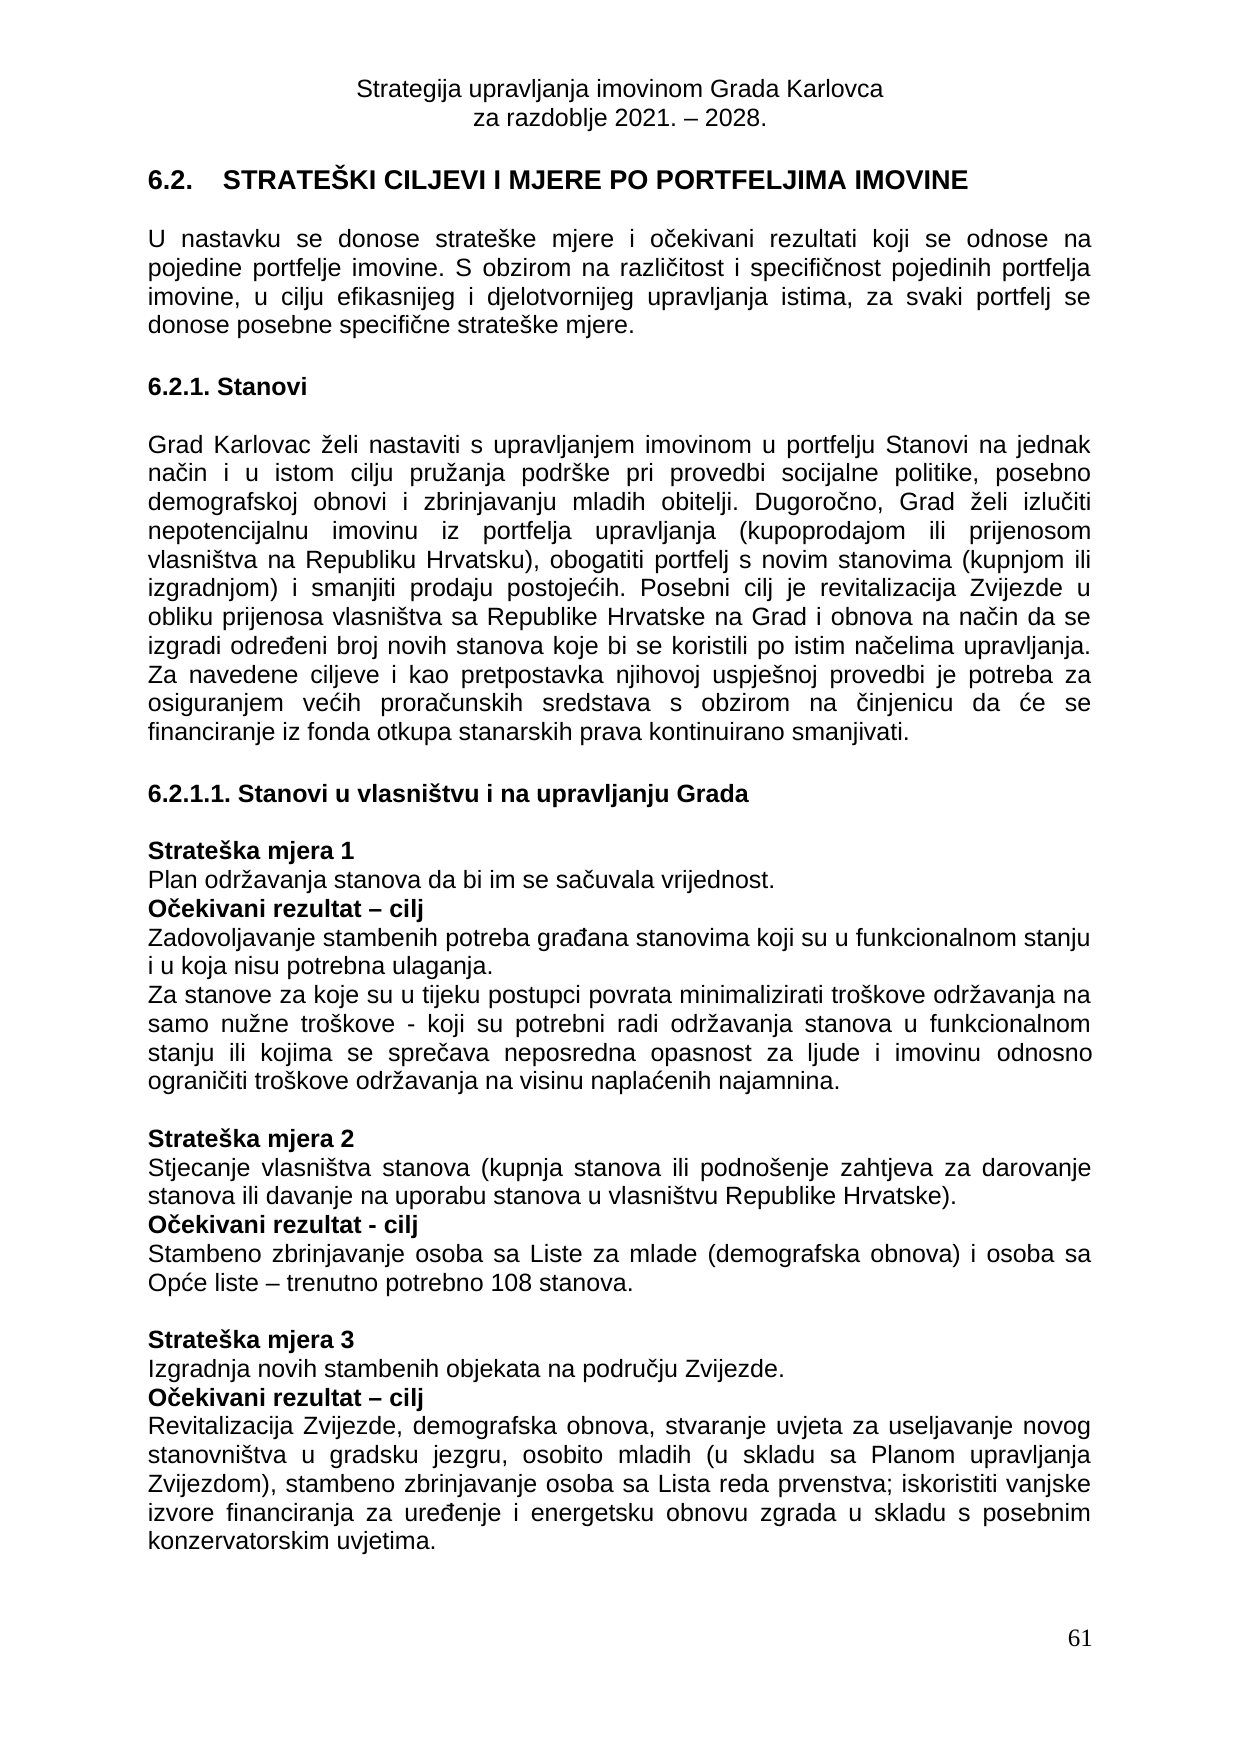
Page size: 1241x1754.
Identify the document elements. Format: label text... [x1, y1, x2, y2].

text Zadovoljavanje stambenih potreba građana stanovima koji su u funkcionalnom stanju i u koja nisu potrebna ulaganja. [148, 922, 1093, 980]
text Revitalizacija Zvijezde, demografska obnova, stvaranje uvjeta za useljavanje novog stanovništva u gradsku jezgru, osobito mladih (u skladu sa Planom upravljanja Zvijezdom), stambeno zbrinjavanje osoba sa Lista reda prvenstva; iskoristiti vanjske izvore financiranja za uređenje i energetsku obnovu zgrada u skladu s posebnim konzervatorskim uvjetima. [148, 1411, 1093, 1555]
text Očekivani rezultat – cilj [148, 894, 1093, 922]
subtitle STRATEŠKI CILJEVI I MJERE PO PORTFELJIMA IMOVINE [148, 164, 1093, 195]
text Strateška mjera 1 [148, 836, 1093, 865]
text Stambeno zbrinjavanje osoba sa Liste za mlade (demografska obnova) i osoba sa Opće liste – trenutno potrebno 108 stanova. [148, 1239, 1093, 1296]
text Strateška mjera 2 [148, 1124, 1093, 1153]
text Izgradnja novih stambenih objekata na području Zvijezde. [148, 1354, 1093, 1383]
text Očekivani rezultat – cilj [148, 1383, 1093, 1411]
text Stjecanje vlasništva stanova (kupnja stanova ili podnošenje zahtjeva za darovanje stanova ili davanje na uporabu stanova u vlasništvu Republike Hrvatske). [148, 1153, 1093, 1210]
text Plan održavanja stanova da bi im se sačuvala vrijednost. [148, 865, 1093, 894]
subtitle 6.2.1.1. Stanovi u vlasništvu i na upravljanju Grada [148, 779, 1093, 807]
text Grad Karlovac želi nastaviti s upravljanjem imovinom u portfelju Stanovi na jednak način i u istom cilju pružanja podrške pri provedbi socijalne politike, posebno demografskoj obnovi i zbrinjavanju mladih obitelji. Dugoročno, Grad želi izlučiti nepotencijalnu imovinu iz portfelja upravljanja (kupoprodajom ili prijenosom vlasništva na Republiku Hrvatsku), obogatiti portfelj s novim stanovima (kupnjom ili izgradnjom) i smanjiti prodaju postojećih. Posebni cilj je revitalizacija Zvijezde u obliku prijenosa vlasništva sa Republike Hrvatske na Grad i obnova na način da se izgradi određeni broj novih stanova koje bi se koristili po istim načelima upravljanja. Za navedene ciljeve i kao pretpostavka njihovoj uspješnoj provedbi je potreba za osiguranjem većih proračunskih sredstava s obzirom na činjenicu da će se financiranje iz fonda otkupa stanarskih prava kontinuirano smanjivati. [148, 429, 1093, 746]
subtitle 6.2.1. Stanovi [148, 372, 1093, 401]
text Za stanove za koje su u tijeku postupci povrata minimalizirati troškove održavanja na samo nužne troškove - koji su potrebni radi održavanja stanova u funkcionalnom stanju ili kojima se sprečava neposredna opasnost za ljude i imovinu odnosno ograničiti troškove održavanja na visinu naplaćenih najamnina. [148, 980, 1093, 1095]
text U nastavku se donose strateške mjere i očekivani rezultati koji se odnose na pojedine portfelje imovine. S obzirom na različitost i specifičnost pojedinih portfelja imovine, u cilju efikasnijeg i djelotvornijeg upravljanja istima, za svaki portfelj se donose posebne specifične strateške mjere. [148, 224, 1093, 339]
text Očekivani rezultat - cilj [148, 1210, 1093, 1239]
text Strateška mjera 3 [148, 1325, 1093, 1354]
